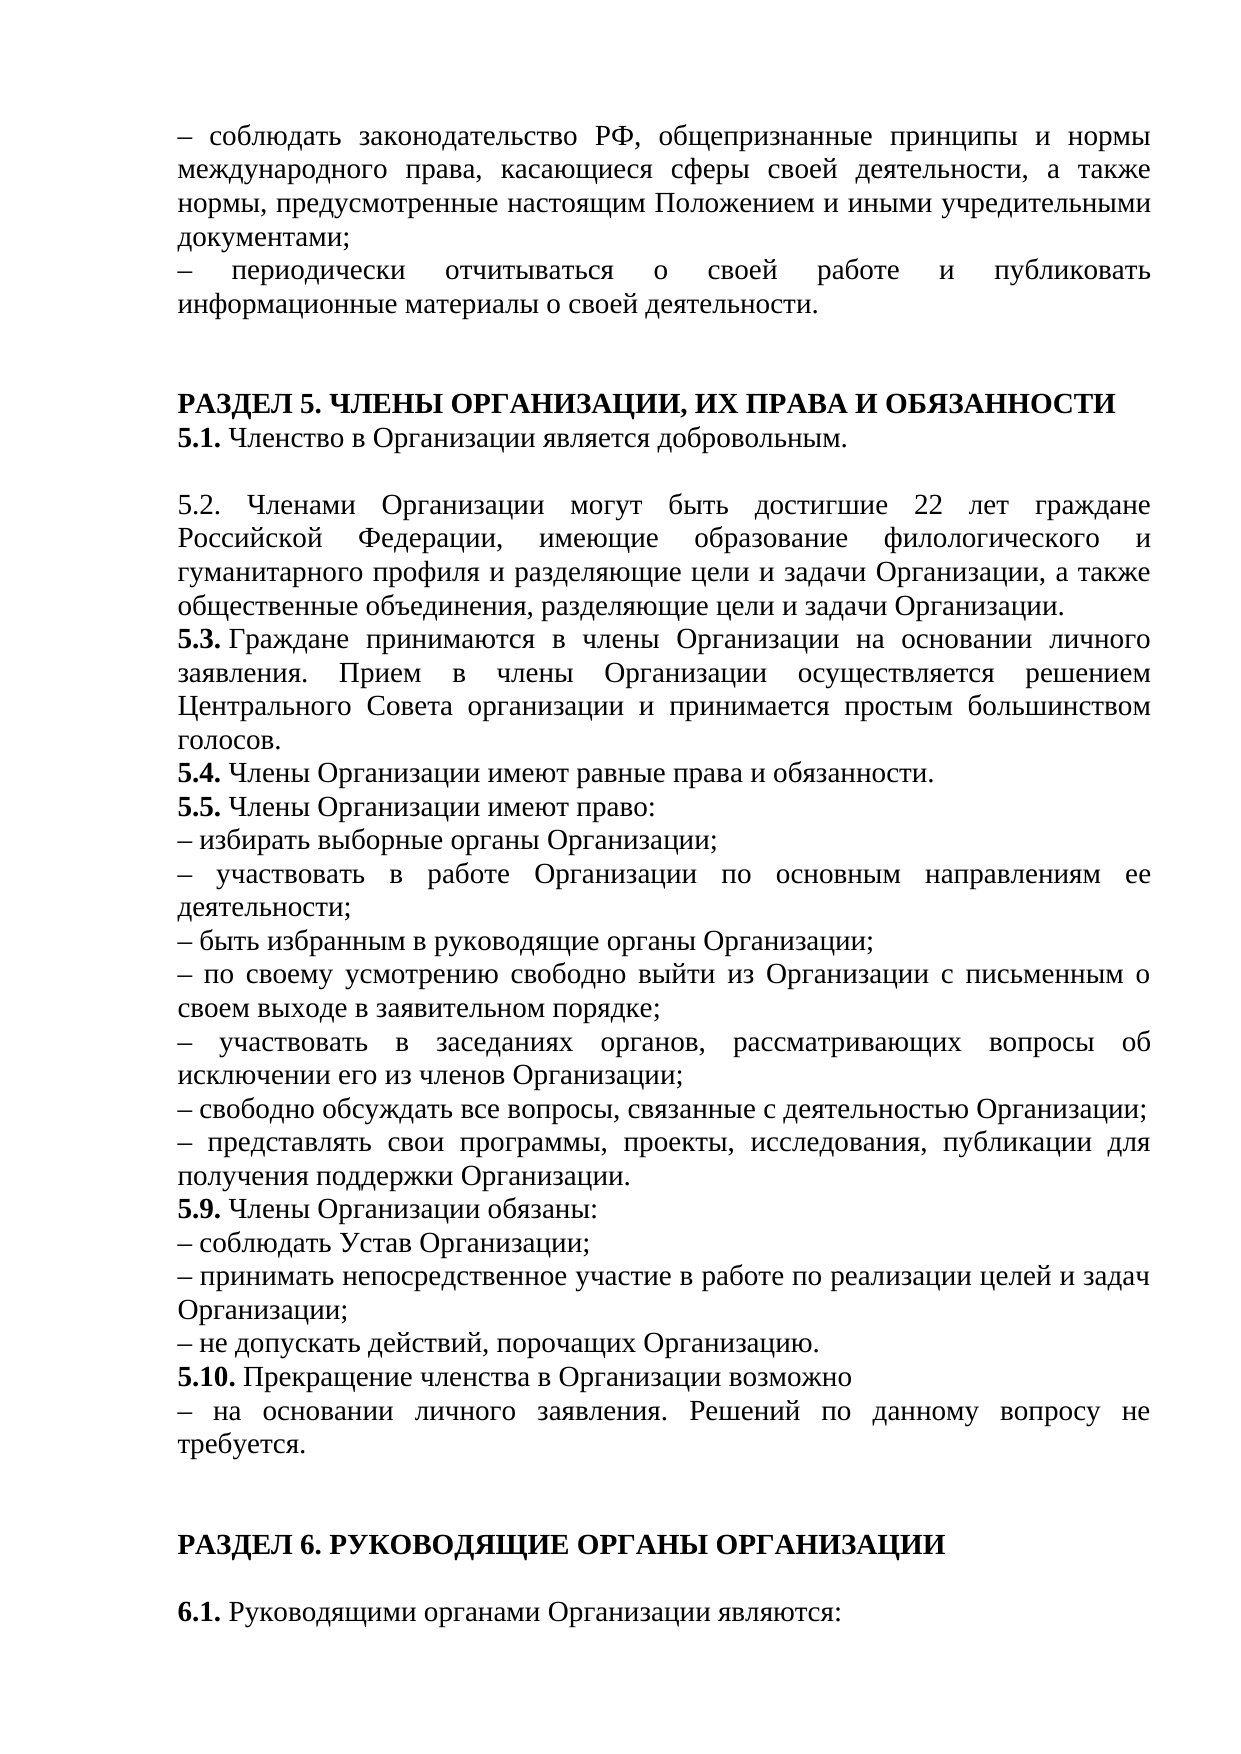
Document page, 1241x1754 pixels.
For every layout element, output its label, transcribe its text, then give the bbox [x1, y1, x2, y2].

text – свободно обсуждать все вопросы, связанные с деятельностью Организации; [177, 1091, 1152, 1124]
text 5.5. Члены Организации имеют право: [177, 789, 1152, 822]
text – периодически отчитываться о своей работе и публиковать информационные материалы о своей деятельности. [177, 252, 1152, 319]
text РАЗДЕЛ 5. ЧЛЕНЫ ОРГАНИЗАЦИИ, ИХ ПРАВА И ОБЯЗАННОСТИ [177, 386, 1152, 420]
text 5.3. Граждане принимаются в члены Организации на основании личного заявления. Прием в члены Организации осуществляется решением Центрального Совета организации и принимается простым большинством голосов. [177, 621, 1152, 755]
text – не допускать действий, порочащих Организацию. [177, 1326, 1152, 1359]
text – избирать выборные органы Организации; [177, 822, 1152, 856]
text – соблюдать законодательство РФ, общепризнанные принципы и нормы международного права, касающиеся сферы своей деятельности, а также нормы, предусмотренные настоящим Положением и иными учредительными документами; [177, 118, 1152, 252]
text 5.4. Члены Организации имеют равные права и обязанности. [177, 755, 1152, 789]
text – быть избранным в руководящие органы Организации; [177, 923, 1152, 957]
text – участвовать в работе Организации по основным направлениям ее деятельности; [177, 856, 1152, 923]
text – по своему усмотрению свободно выйти из Организации с письменным о своем выходе в заявительном порядке; [177, 957, 1152, 1024]
text 5.10. Прекращение членства в Организации возможно [177, 1359, 1152, 1393]
text 6.1. Руководящими органами Организации являются: [177, 1594, 1152, 1627]
text 5.2. Членами Организации могут быть достигшие 22 лет граждане Российской Федерации, имеющие образование филологического и гуманитарного профиля и разделяющие цели и задачи Организации, а также общественные объединения, разделяющие цели и задачи Организации. [177, 487, 1152, 621]
text – соблюдать Устав Организации; [177, 1225, 1152, 1258]
text РАЗДЕЛ 6. РУКОВОДЯЩИЕ ОРГАНЫ ОРГАНИЗАЦИИ [177, 1527, 1152, 1560]
text – участвовать в заседаниях органов, рассматривающих вопросы об исключении его из членов Организации; [177, 1024, 1152, 1091]
text 5.1. Членство в Организации является добровольным. [177, 420, 1152, 453]
text 5.9. Члены Организации обязаны: [177, 1191, 1152, 1225]
text – на основании личного заявления. Решений по данному вопросу не требуется. [177, 1393, 1152, 1460]
text – принимать непосредственное участие в работе по реализации целей и задач Организации; [177, 1258, 1152, 1326]
text – представлять свои программы, проекты, исследования, публикации для получения поддержки Организации. [177, 1124, 1152, 1191]
